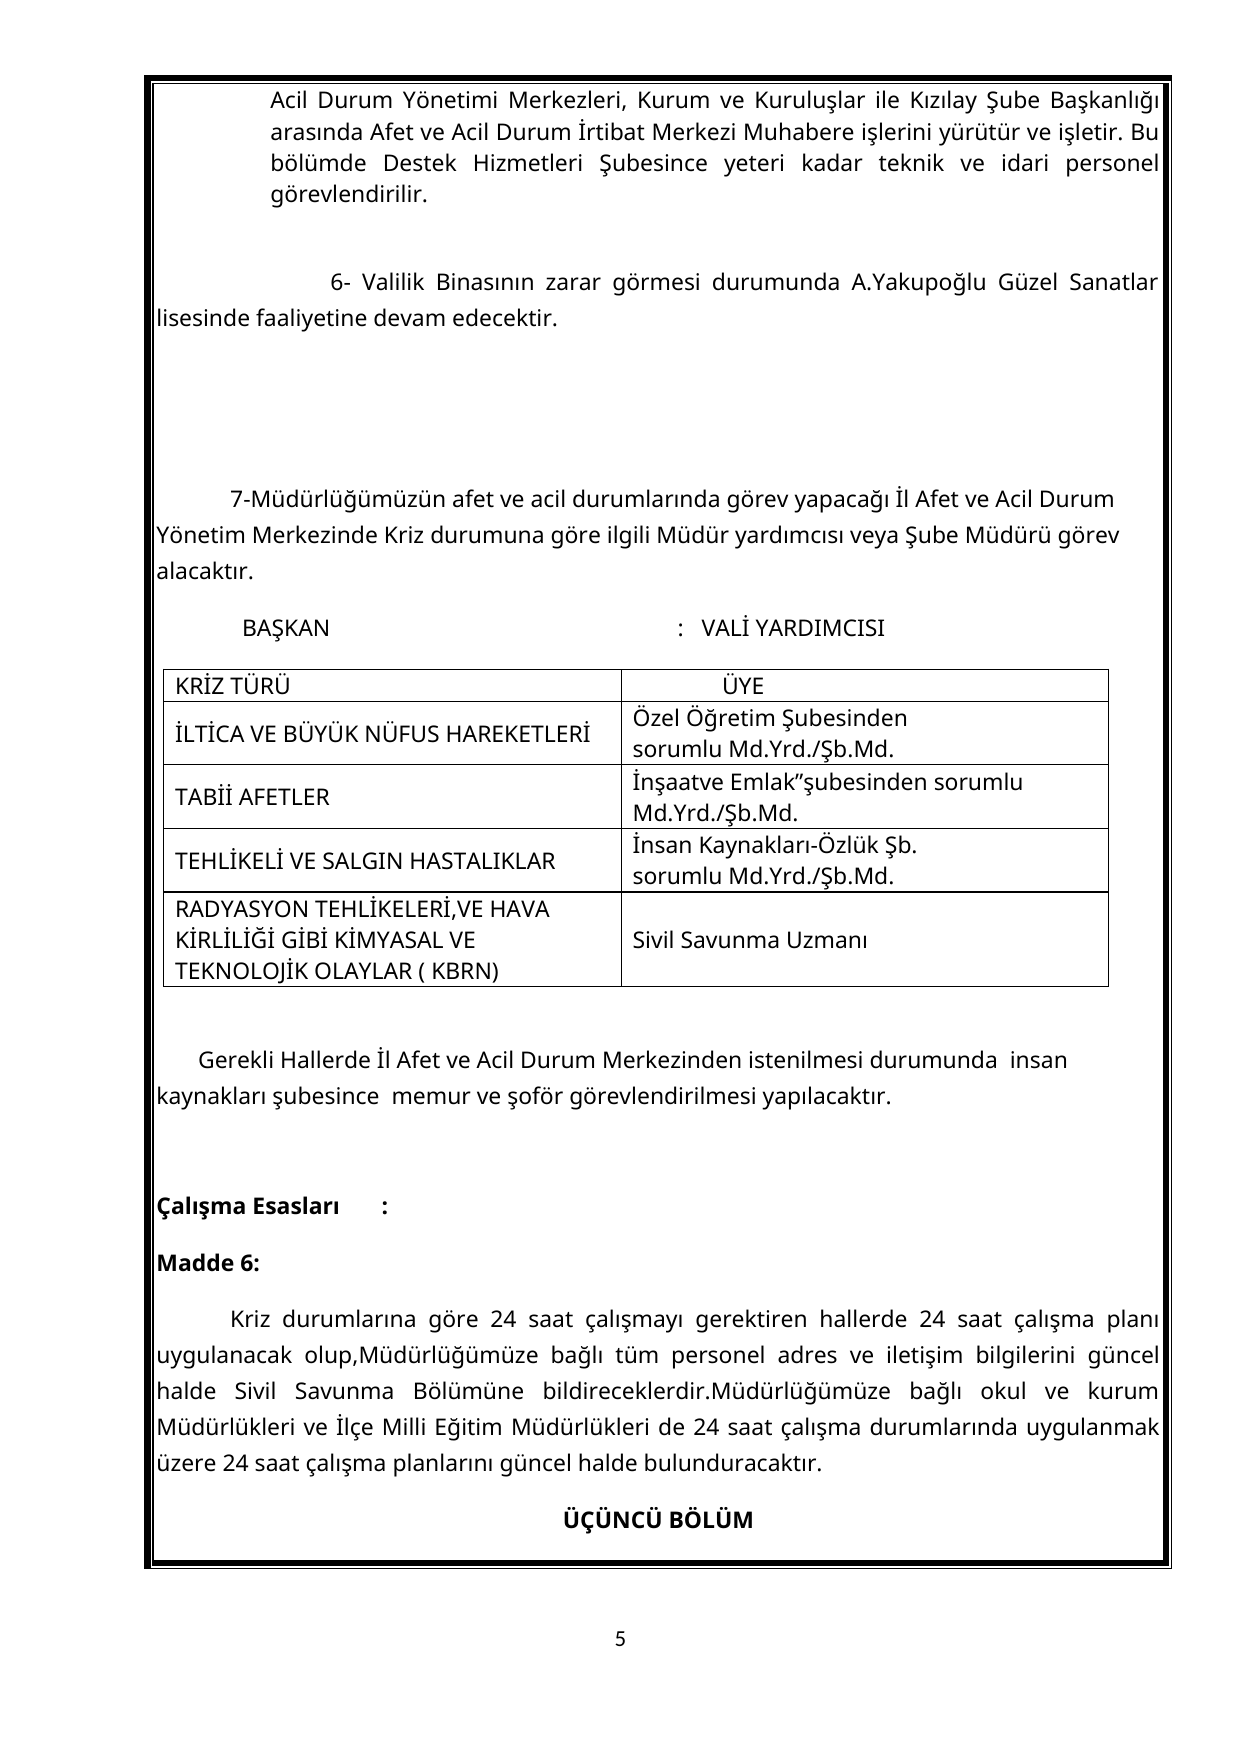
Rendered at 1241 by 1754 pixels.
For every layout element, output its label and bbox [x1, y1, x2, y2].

table_header [154, 84, 1163, 1560]
